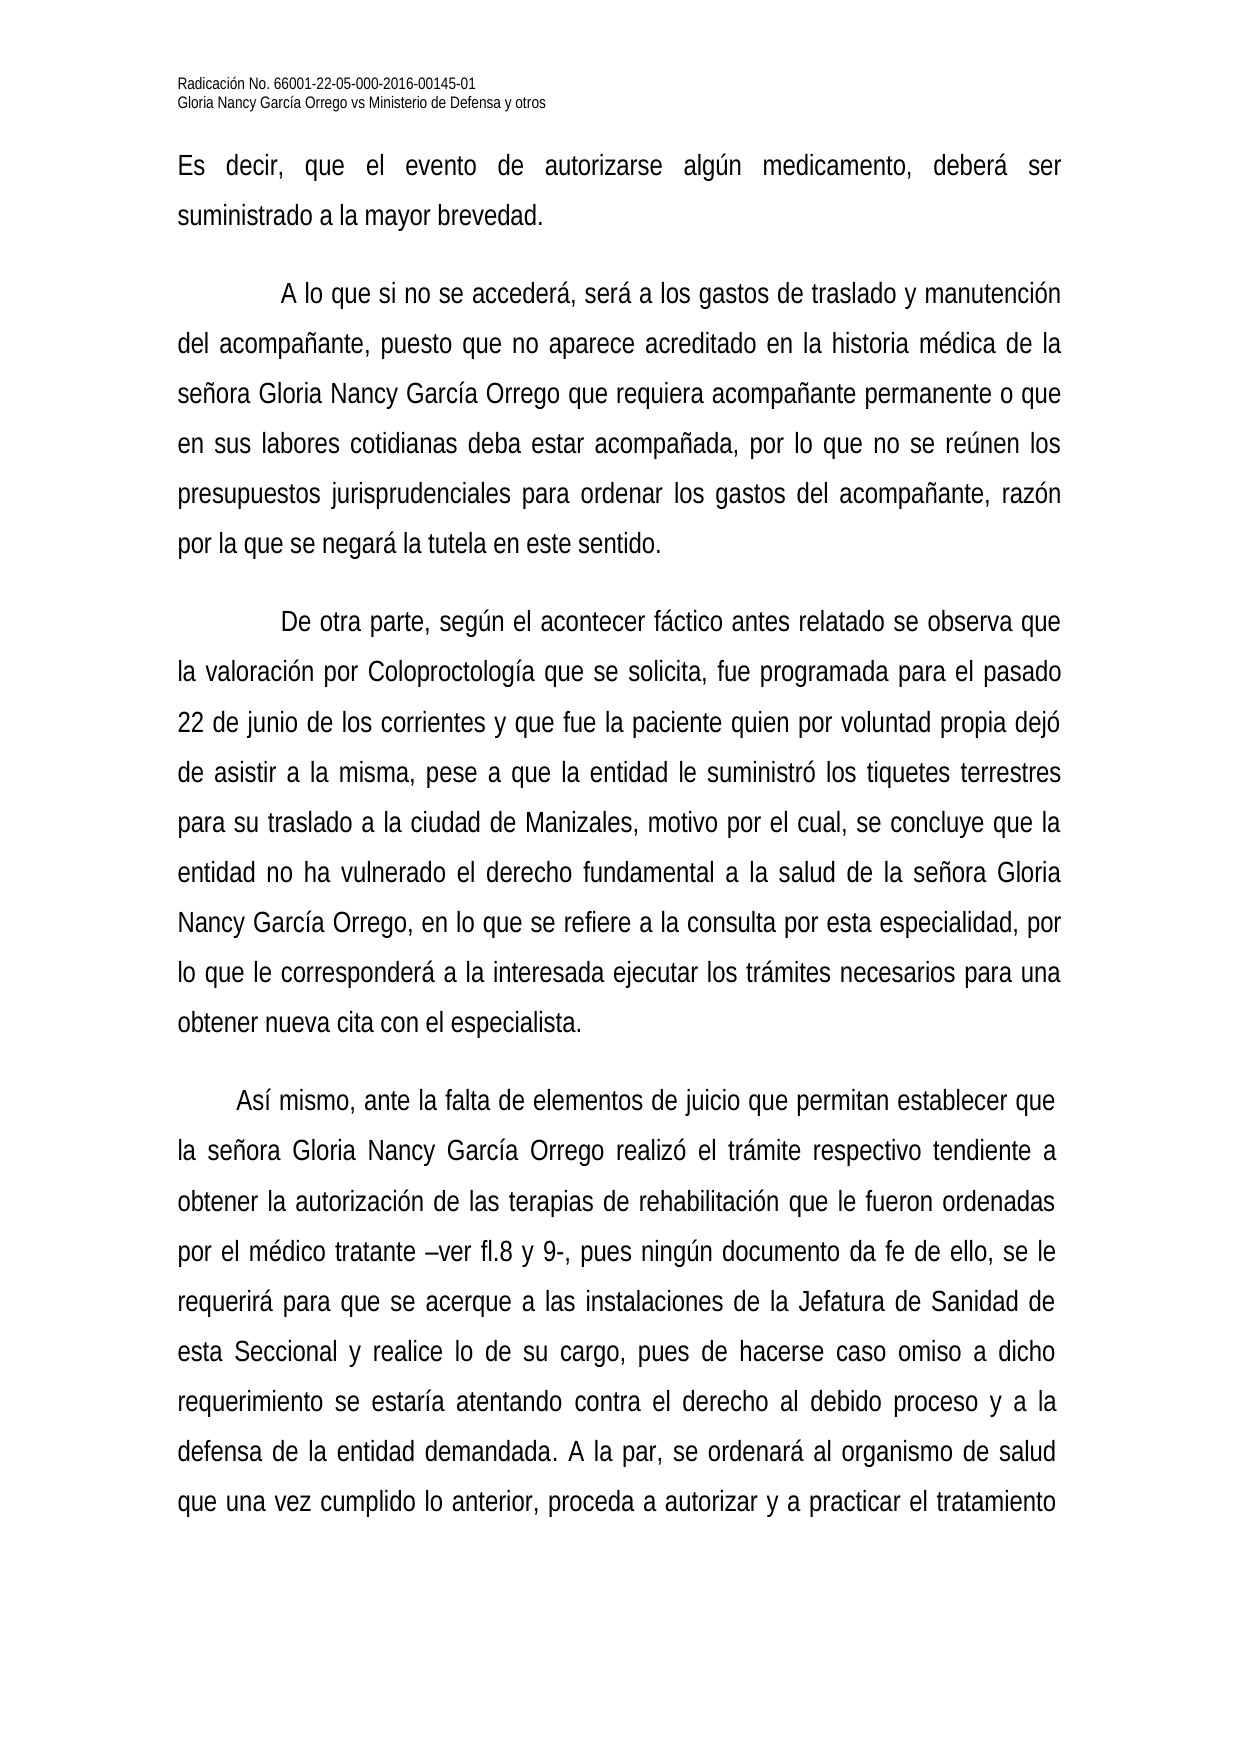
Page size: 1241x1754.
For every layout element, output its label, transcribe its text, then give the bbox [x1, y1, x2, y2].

text A lo que si no se accederá, será a los gastos de traslado y manutención del acompañante, puesto que no aparece acreditado en la historia médica de la señora Gloria Nancy García Orrego que requiera acompañante permanente o que en sus labores cotidianas deba estar acompañada, por lo que no se reúnen los presupuestos jurisprudenciales para ordenar los gastos del acompañante, razón por la que se negará la tutela en este sentido. [177, 276, 1063, 560]
text De otra parte, según el acontecer fáctico antes relatado se observa que la valoración por Coloproctología que se solicita, fue programada para el pasado 22 de junio de los corrientes y que fue la paciente quien por voluntad propia dejó de asistir a la misma, pese a que la entidad le suministró los tiquetes terrestres para su traslado a la ciudad de Manizales, motivo por el cual, se concluye que la entidad no ha vulnerado el derecho fundamental a la salud de la señora Gloria Nancy García Orrego, en lo que se refiere a la consulta por esta especialidad, por lo que le corresponderá a la interesada ejecutar los trámites necesarios para una obtener nueva cita con el especialista. [177, 604, 1063, 1039]
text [177, 148, 1063, 231]
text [177, 1083, 1058, 1518]
